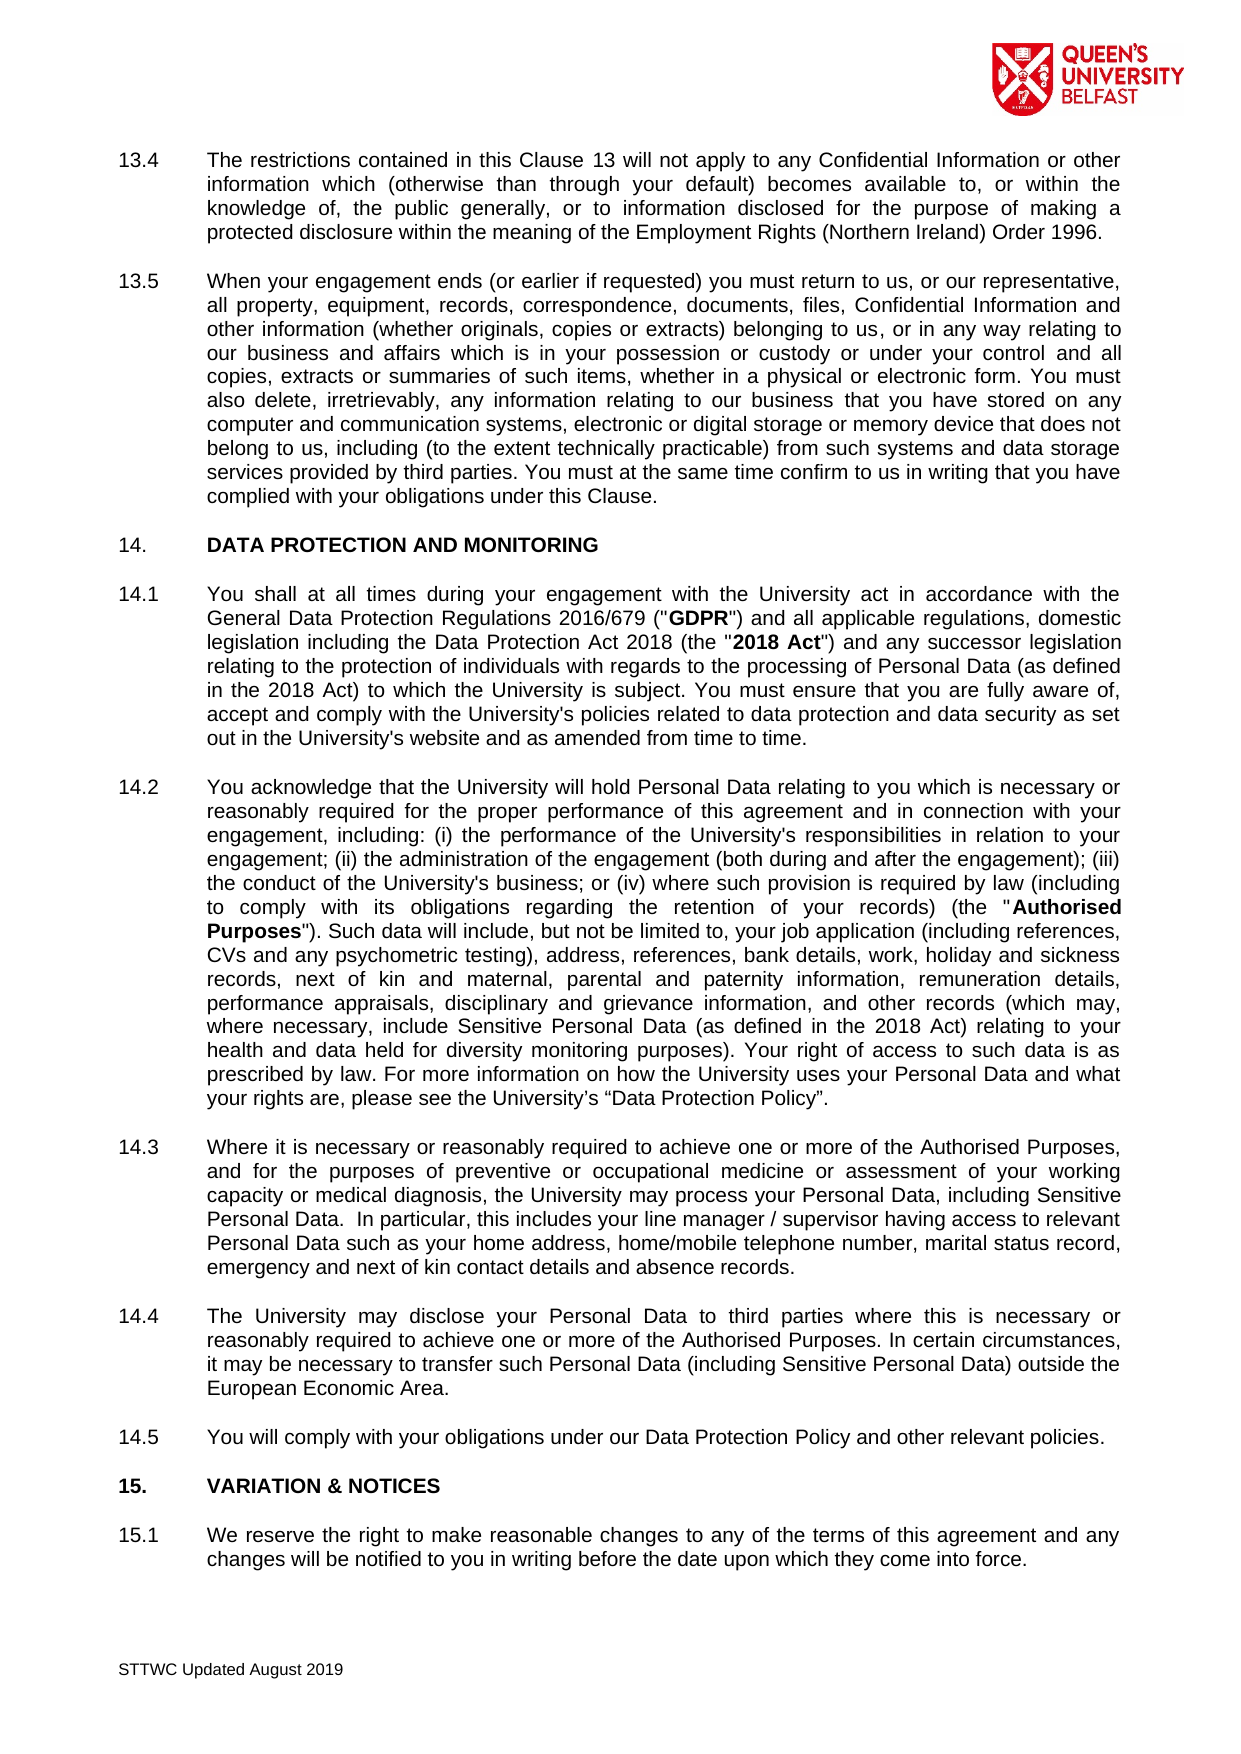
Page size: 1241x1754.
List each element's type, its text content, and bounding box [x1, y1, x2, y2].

text We reserve the right to make reasonable changes to any of the terms of this agreement and any changes will be notified to you in writing before the date upon which they come into force. [118, 1523, 1122, 1571]
text You acknowledge that the University will hold Personal Data relating to you which is necessary or reasonably required for the proper performance of this agreement and in connection with your engagement, including: (i) the performance of the University's responsibilities in relation to your engagement; (ii) the administration of the engagement (both during and after the engagement); (iii) the conduct of the University's business; or (iv) where such provision is required by law (including to comply with its obligations regarding the retention of your records) (the "Authorised Purposes"). Such data will include, but not be limited to, your job application (including references, CVs and any psychometric testing), address, references, bank details, work, holiday and sickness records, next of kin and maternal, parental and paternity information, remuneration details, performance appraisals, disciplinary and grievance information, and other records (which may, where necessary, include Sensitive Personal Data (as defined in the 2018 Act) relating to your health and data held for diversity monitoring purposes). Your right of access to such data is as prescribed by law. For more information on how the University uses your Personal Data and what your rights are, please see the University’s “Data Protection Policy”. [118, 775, 1122, 1110]
text The restrictions contained in this Clause 13 will not apply to any Confidential Information or other information which (otherwise than through your default) becomes available to, or within the knowledge of, the public generally, or to information disclosed for the purpose of making a protected disclosure within the meaning of the Employment Rights (Northern Ireland) Order 1996. [118, 148, 1122, 243]
text The University may disclose your Personal Data to third parties where this is necessary or reasonably required to achieve one or more of the Authorised Purposes. In certain circumstances, it may be necessary to transfer such Personal Data (including Sensitive Personal Data) outside the European Economic Area. [118, 1304, 1122, 1400]
text You will comply with your obligations under our Data Protection Policy and other relevant policies. [118, 1425, 1122, 1449]
text When your engagement ends (or earlier if requested) you must return to us, or our representative, all property, equipment, records, correspondence, documents, files, Confidential Information and other information (whether originals, copies or extracts) belonging to us, or in any way relating to our business and affairs which is in your possession or custody or under your control and all copies, extracts or summaries of such items, whether in a physical or electronic form. You must also delete, irretrievably, any information relating to our business that you have stored on any computer and communication systems, electronic or digital storage or memory device that does not belong to us, including (to the extent technically practicable) from such systems and data storage services provided by third parties. You must at the same time confirm to us in writing that you have complied with your obligations under this Clause. [118, 268, 1122, 508]
text You shall at all times during your engagement with the University act in accordance with the General Data Protection Regulations 2016/679 ("GDPR") and all applicable regulations, domestic legislation including the Data Protection Act 2018 (the "2018 Act") and any successor legislation relating to the protection of individuals with regards to the processing of Personal Data (as defined in the 2018 Act) to which the University is subject. You must ensure that you are fully aware of, accept and comply with the University's policies related to data protection and data security as set out in the University's website and as amended from time to time. [118, 582, 1122, 750]
text Data protection and monitoring [118, 533, 1122, 557]
picture [992, 43, 1184, 116]
text Where it is necessary or reasonably required to achieve one or more of the Authorised Purposes, and for the purposes of preventive or occupational medicine or assessment of your working capacity or medical diagnosis, the University may process your Personal Data, including Sensitive Personal Data. In particular, this includes your line manager / supervisor having access to relevant Personal Data such as your home address, home/mobile telephone number, marital status record, emergency and next of kin contact details and absence records. [118, 1135, 1122, 1279]
text VARIATION & NOTICES [118, 1474, 1122, 1498]
